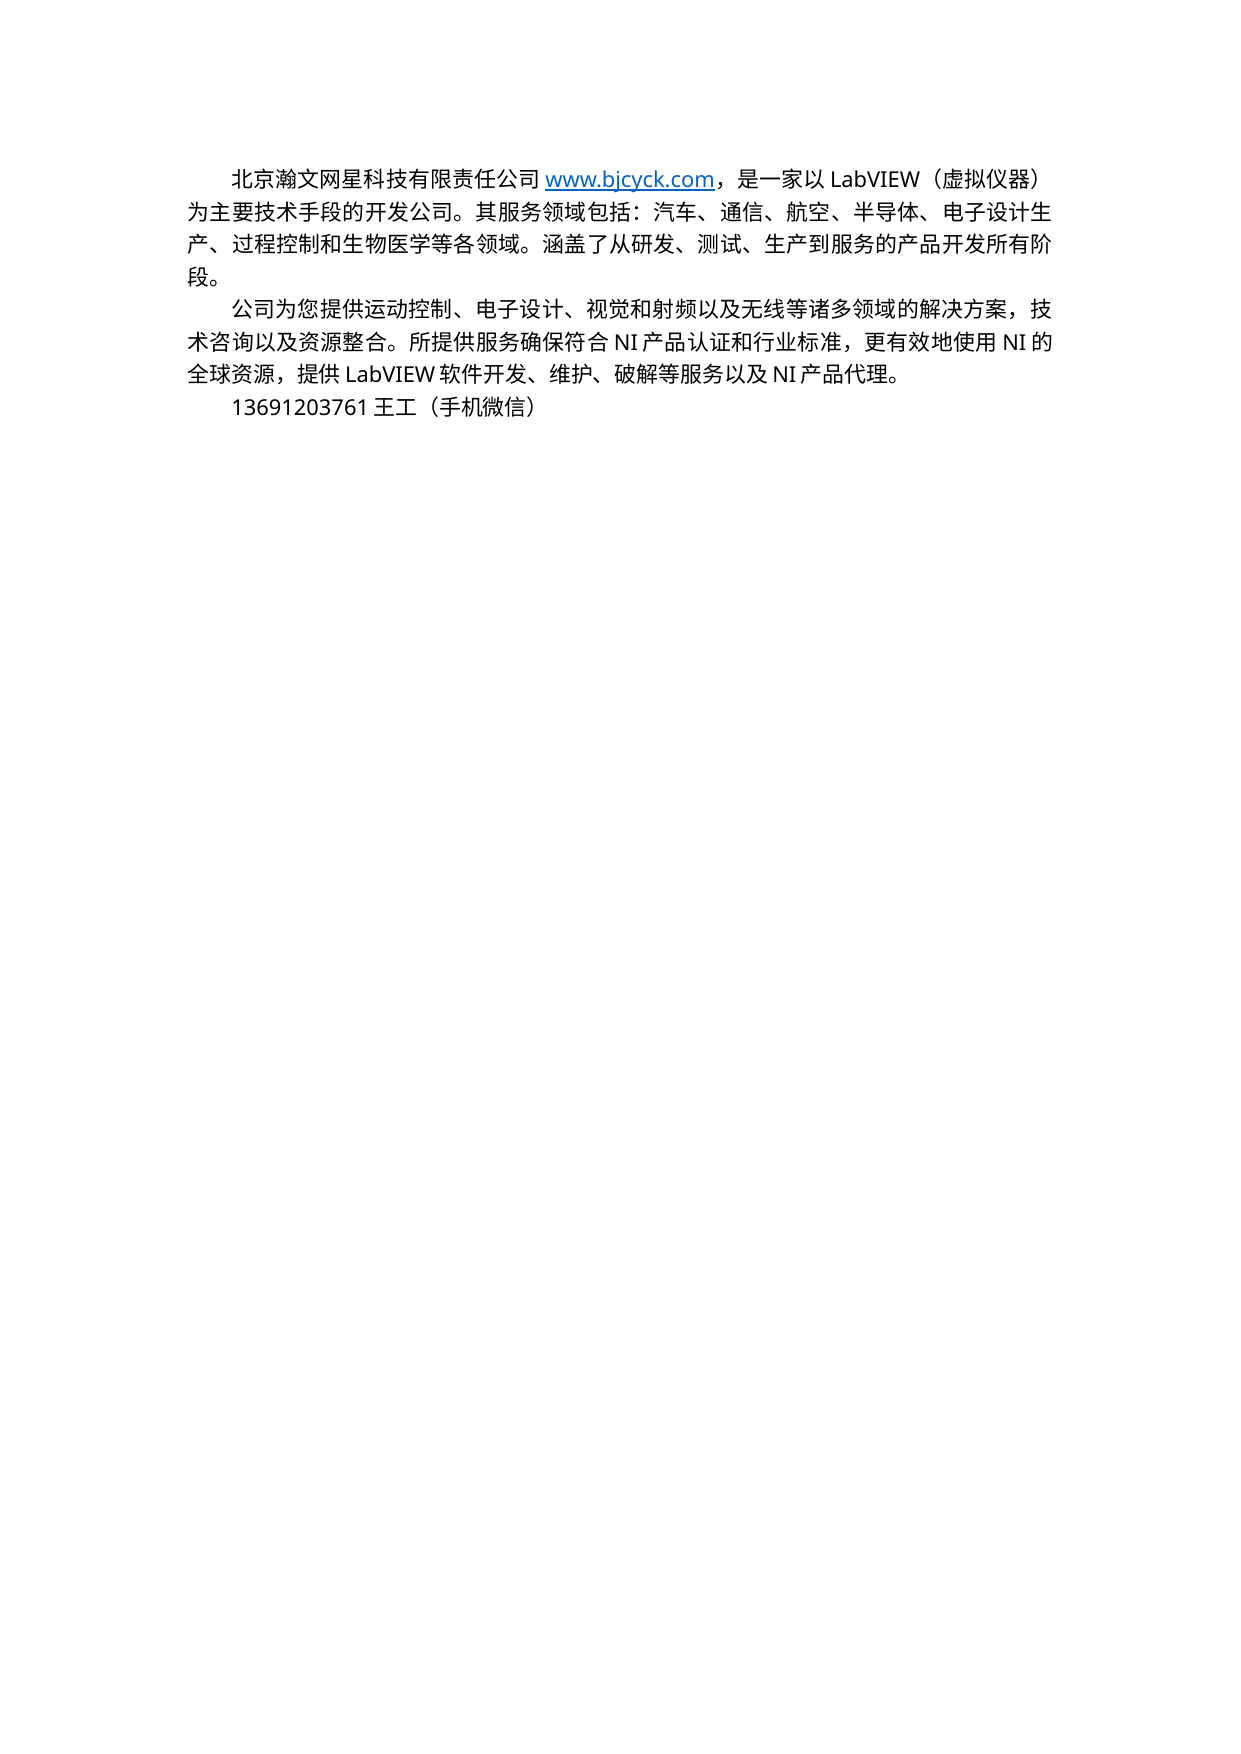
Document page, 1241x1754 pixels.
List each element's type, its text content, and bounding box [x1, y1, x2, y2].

text 13691203761王工（手机微信） [187, 389, 1053, 422]
text 公司为您提供运动控制、电子设计、视觉和射频以及无线等诸多领域的解决方案，技术咨询以及资源整合。所提供服务确保符合NI产品认证和行业标准，更有效地使用NI的全球资源，提供LabVIEW软件开发、维护、破解等服务以及NI产品代理。 [187, 292, 1053, 389]
text 北京瀚文网星科技有限责任公司www.bjcyck.com，是一家以LabVIEW（虚拟仪器）为主要技术手段的开发公司。其服务领域包括：汽车、通信、航空、半导体、电子设计生产、过程控制和生物医学等各领域。涵盖了从研发、测试、生产到服务的产品开发所有阶段。 [187, 162, 1053, 292]
